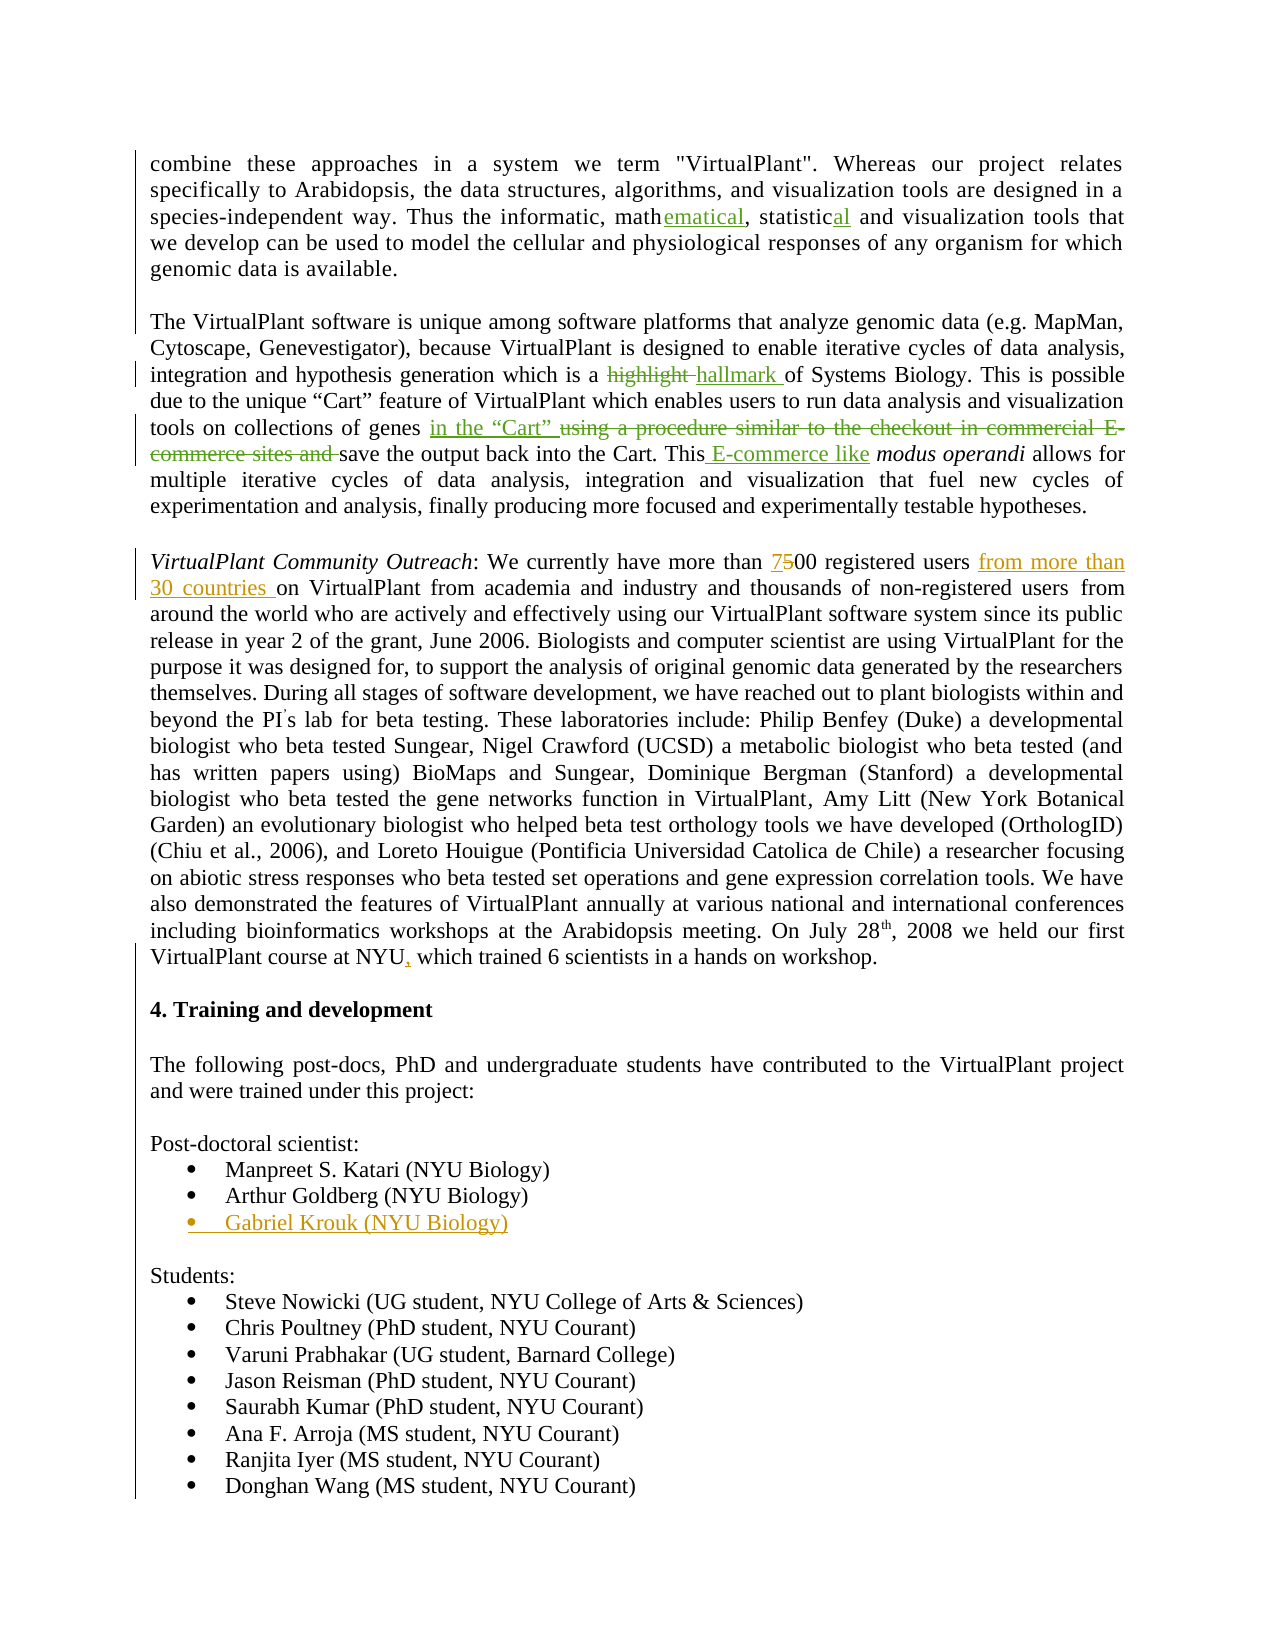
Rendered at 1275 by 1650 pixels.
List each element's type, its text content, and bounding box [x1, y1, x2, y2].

list Manpreet S. Katari (NYU Biology) [187, 1156, 1125, 1183]
text Students: [150, 1262, 1125, 1288]
list Varuni Prabhakar (UG student, Barnard College) [187, 1341, 1125, 1367]
list Arthur Goldberg (NYU Biology) [187, 1183, 1125, 1209]
text VirtualPlant Community Outreach: We currently have more than 00 registered users on VirtualPlant from academia and industry and thousands of non-registered users from around the world who are actively and effectively using our VirtualPlant software system since its public release in year 2 of the grant, June 2006. Biologists and computer scientist are using VirtualPlant for the purpose it was designed for, to support the analysis of original genomic data generated by the researchers themselves. During all stages of software development, we have reached out to plant biologists within and beyond the PI’s lab for beta testing. These laboratories include: Philip Benfey (Duke) a developmental biologist who beta tested Sungear, Nigel Crawford (UCSD) a metabolic biologist who beta tested (and has written papers using) BioMaps and Sungear, Dominique Bergman (Stanford) a developmental biologist who beta tested the gene networks function in VirtualPlant, Amy Litt (New York Botanical Garden) an evolutionary biologist who helped beta test orthology tools we have developed (OrthologID) (Chiu et al., 2006), and Loreto Houigue (Pontificia Universidad Catolica de Chile) a researcher focusing on abiotic stress responses who beta tested set operations and gene expression correlation tools. We have also demonstrated the features of VirtualPlant annually at various national and international conferences including bioinformatics workshops at the Arabidopsis meeting. On July 28th, 2008 we held our first VirtualPlant course at NYU which trained 6 scientists in a hands on workshop. [150, 548, 1125, 969]
subtitle 4. Training and development [150, 996, 1125, 1022]
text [150, 150, 1125, 282]
list Saurabh Kumar (PhD student, NYU Courant) [187, 1393, 1125, 1420]
list Ranjita Iyer (MS student, NYU Courant) [187, 1446, 1125, 1472]
text The VirtualPlant software is unique among software platforms that analyze genomic data (e.g. MapMan, Cytoscape, Genevestigator), because VirtualPlant is designed to enable iterative cycles of data analysis, integration and hypothesis generation which is a of Systems Biology. This is possible due to the unique “Cart” feature of VirtualPlant which enables users to run data analysis and visualization tools on collections of genes save the output back into the Cart. This modus operandi allows for multiple iterative cycles of data analysis, integration and visualization that fuel new cycles of experimentation and analysis, finally producing more focused and experimentally testable hypotheses. [150, 308, 1125, 519]
text The following post-docs, PhD and undergraduate students have contributed to the VirtualPlant project and were trained under this project: [150, 1051, 1125, 1103]
list Donghan Wang (MS student, NYU Courant) [187, 1472, 1125, 1499]
list Ana F. Arroja (MS student, NYU Courant) [187, 1420, 1125, 1446]
list Chris Poultney (PhD student, NYU Courant) [187, 1314, 1125, 1341]
text Post-doctoral scientist: [150, 1130, 1125, 1156]
list Steve Nowicki (UG student, NYU College of Arts & Sciences) [187, 1288, 1125, 1314]
list Jason Reisman (PhD student, NYU Courant) [187, 1367, 1125, 1393]
